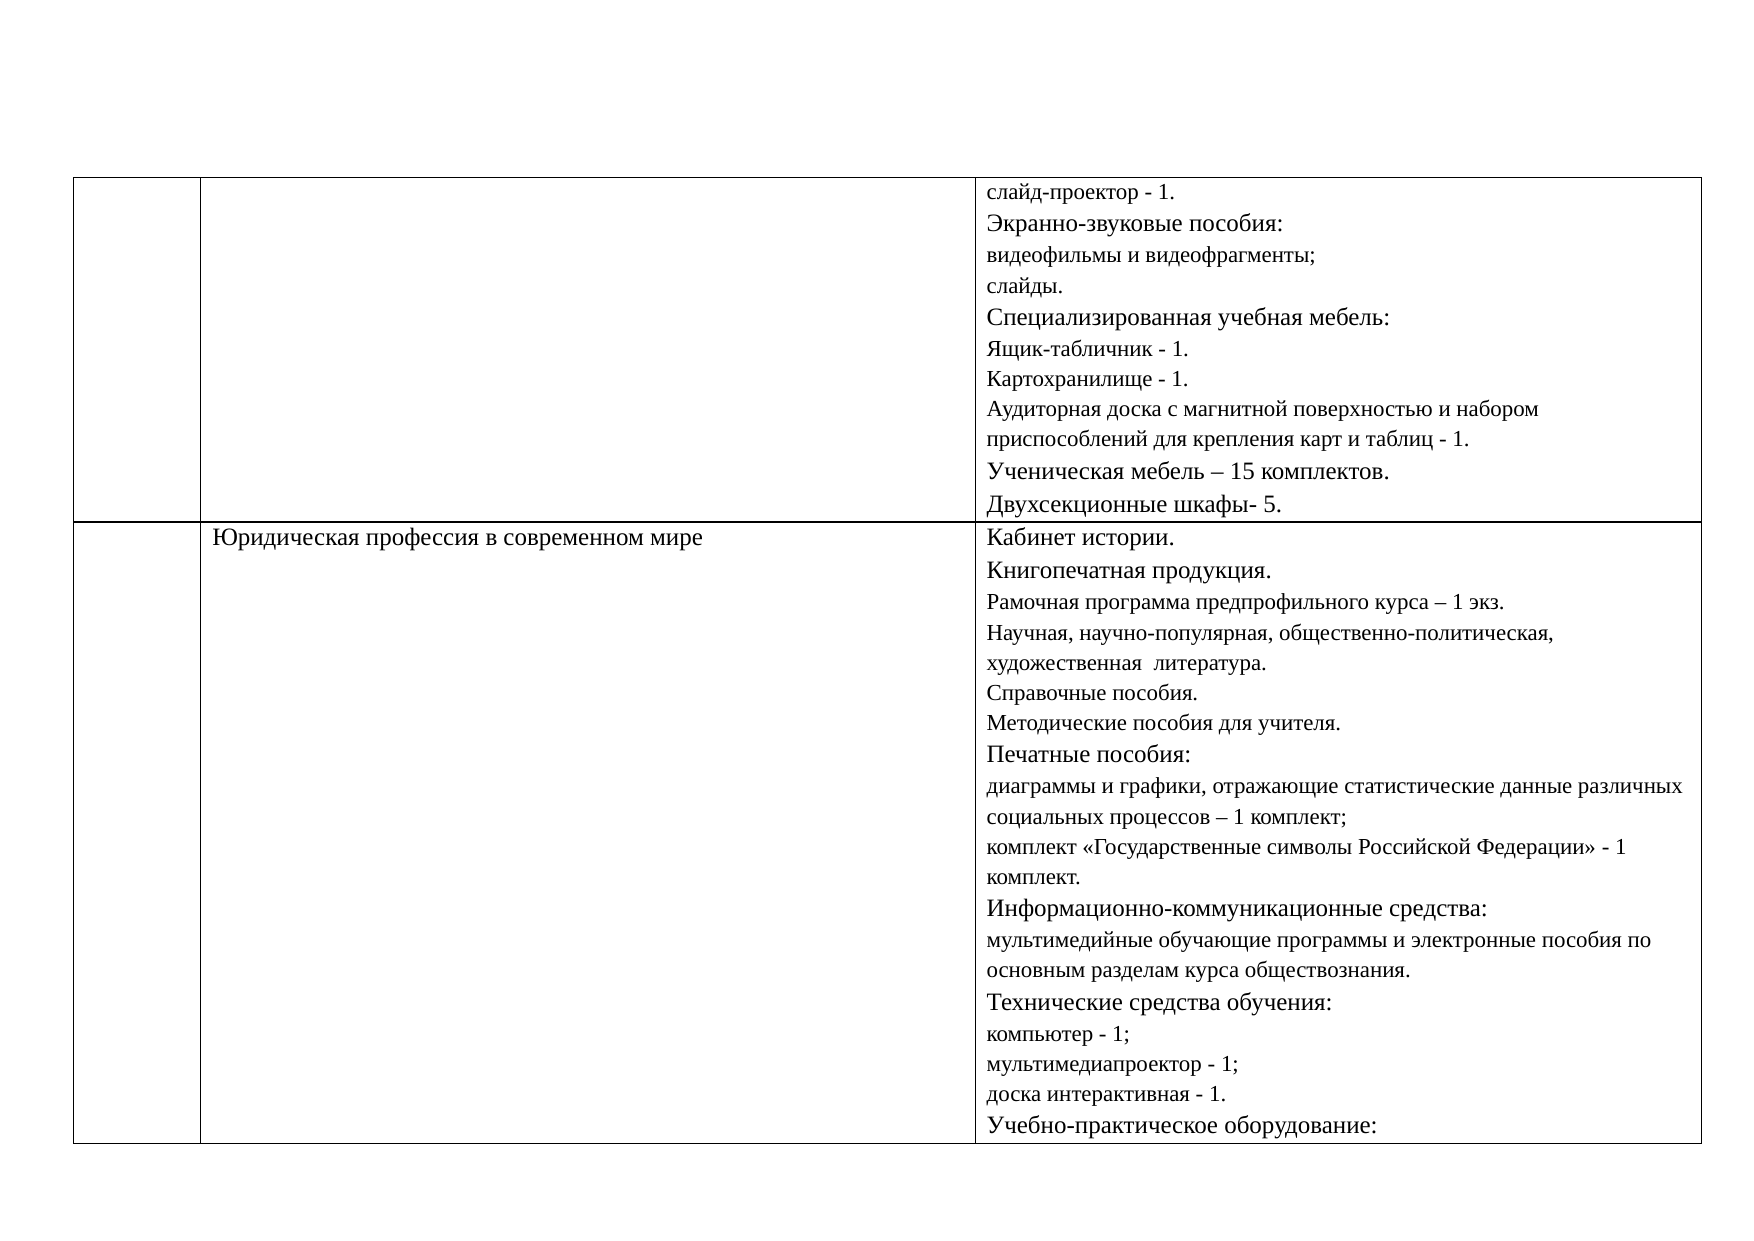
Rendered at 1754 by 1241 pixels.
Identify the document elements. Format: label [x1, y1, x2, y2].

table_cell [201, 523, 975, 1143]
table_cell [74, 523, 200, 1143]
table_cell [201, 178, 975, 521]
table_cell [976, 523, 1701, 1143]
table_cell [74, 178, 200, 521]
table_cell [976, 178, 1701, 521]
